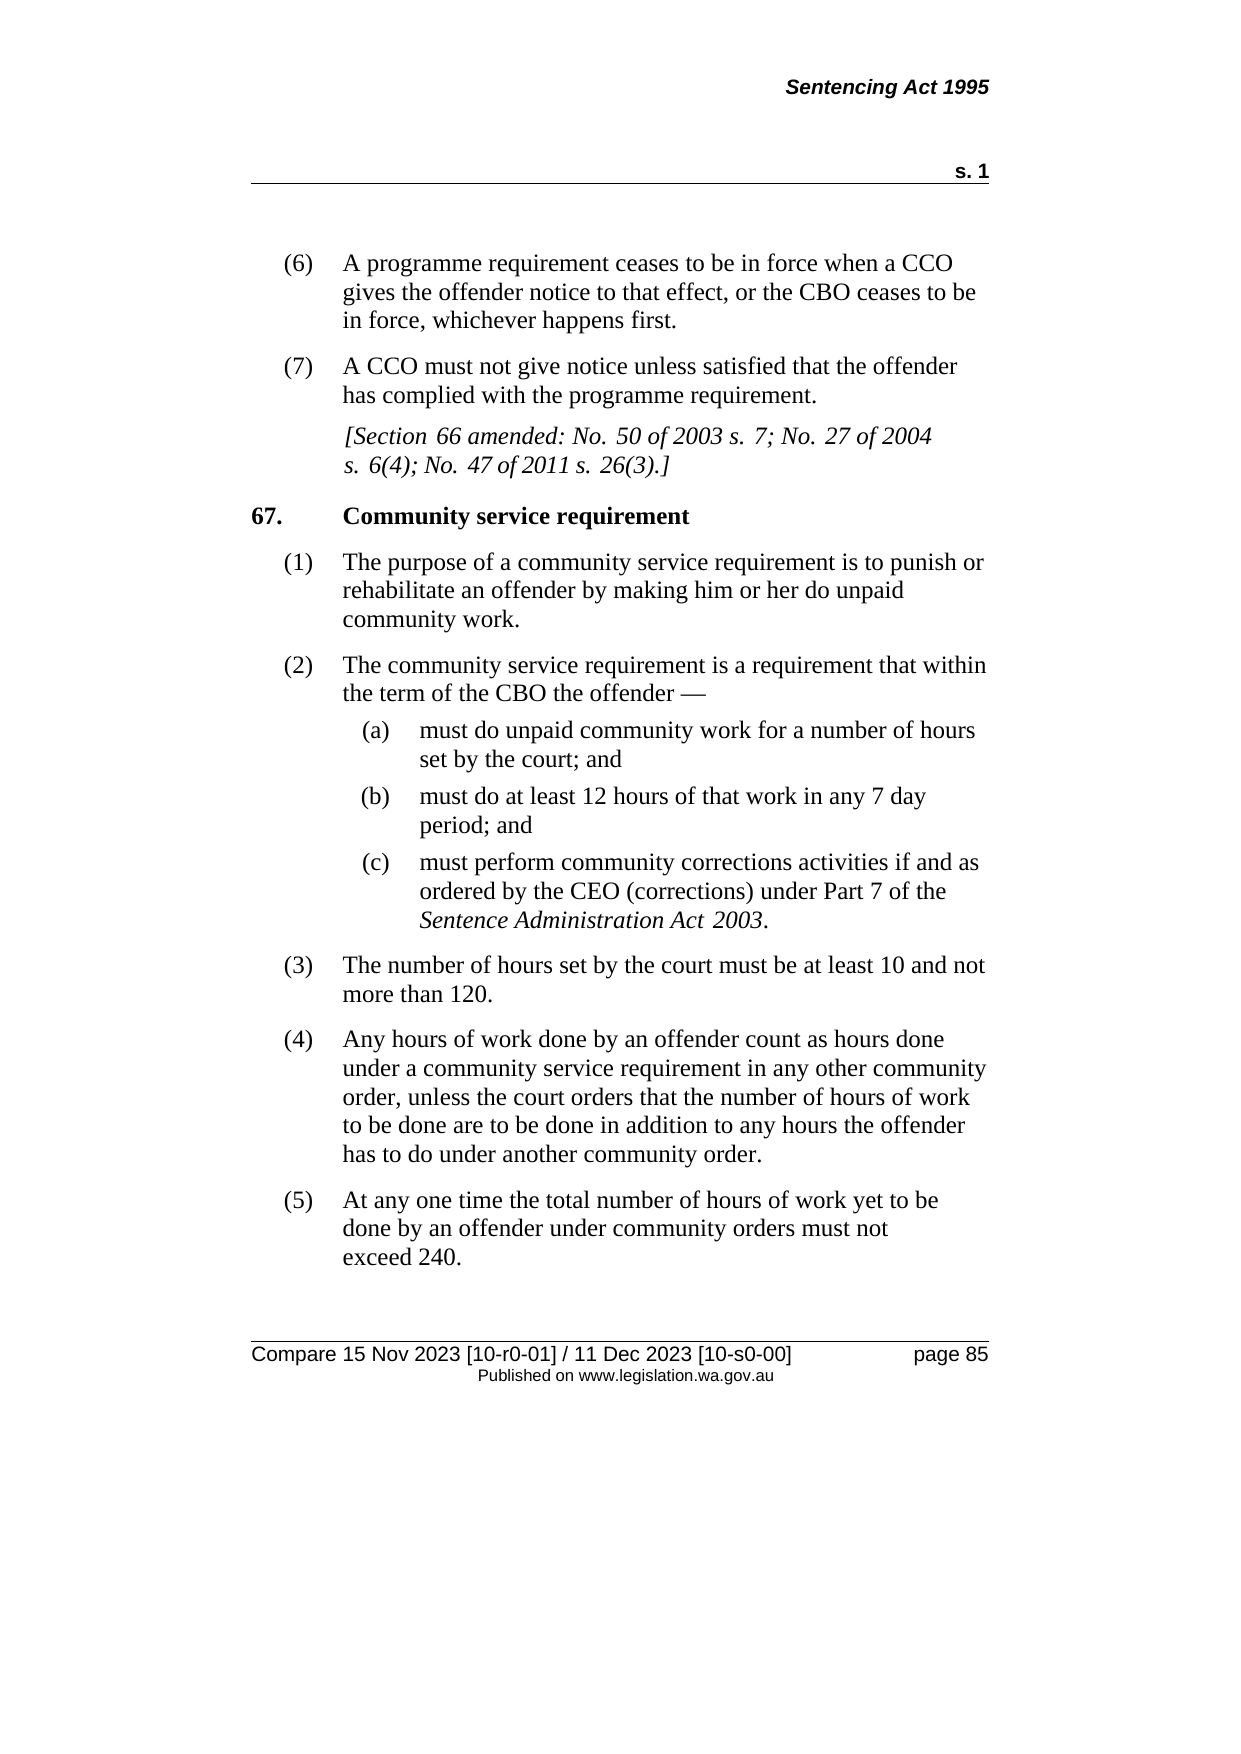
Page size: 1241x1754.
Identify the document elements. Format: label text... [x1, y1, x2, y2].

text (b) must do at least 12 hours of that work in any 7 day period; and [251, 781, 989, 839]
text (6) A programme requirement ceases to be in force when a CCO gives the offender notice to that effect, or the CBO ceases to be in force, whichever happens first. [251, 248, 989, 334]
text [Section 66 amended: No. 50 of 2003 s. 7; No. 27 of 2004 s. 6(4); No. 47 of 2011 s. 26(3).] [251, 421, 989, 478]
text (a) must do unpaid community work for a number of hours set by the court; and [251, 716, 989, 773]
text (5) At any one time the total number of hours of work yet to be done by an offender under community orders must not exceed 240. [251, 1185, 989, 1271]
text (3) The number of hours set by the court must be at least 10 and not more than 120. [251, 950, 989, 1008]
text (2) The community service requirement is a requirement that within the term of the CBO the offender — [251, 650, 989, 707]
text (4) Any hours of work done by an offender count as hours done under a community service requirement in any other community order, unless the court orders that the number of hours of work to be done are to be done in addition to any hours the offender has to do under another community order. [251, 1024, 989, 1168]
text (c) must perform community corrections activities if and as ordered by the CEO (corrections) under Part 7 of the Sentence Administration Act 2003. [251, 847, 989, 933]
subtitle 67. Community service requirement [251, 501, 989, 530]
text (1) The purpose of a community service requirement is to punish or rehabilitate an offender by making him or her do unpaid community work. [251, 547, 989, 633]
text (7) A CCO must not give notice unless satisfied that the offender has complied with the programme requirement. [251, 351, 989, 408]
